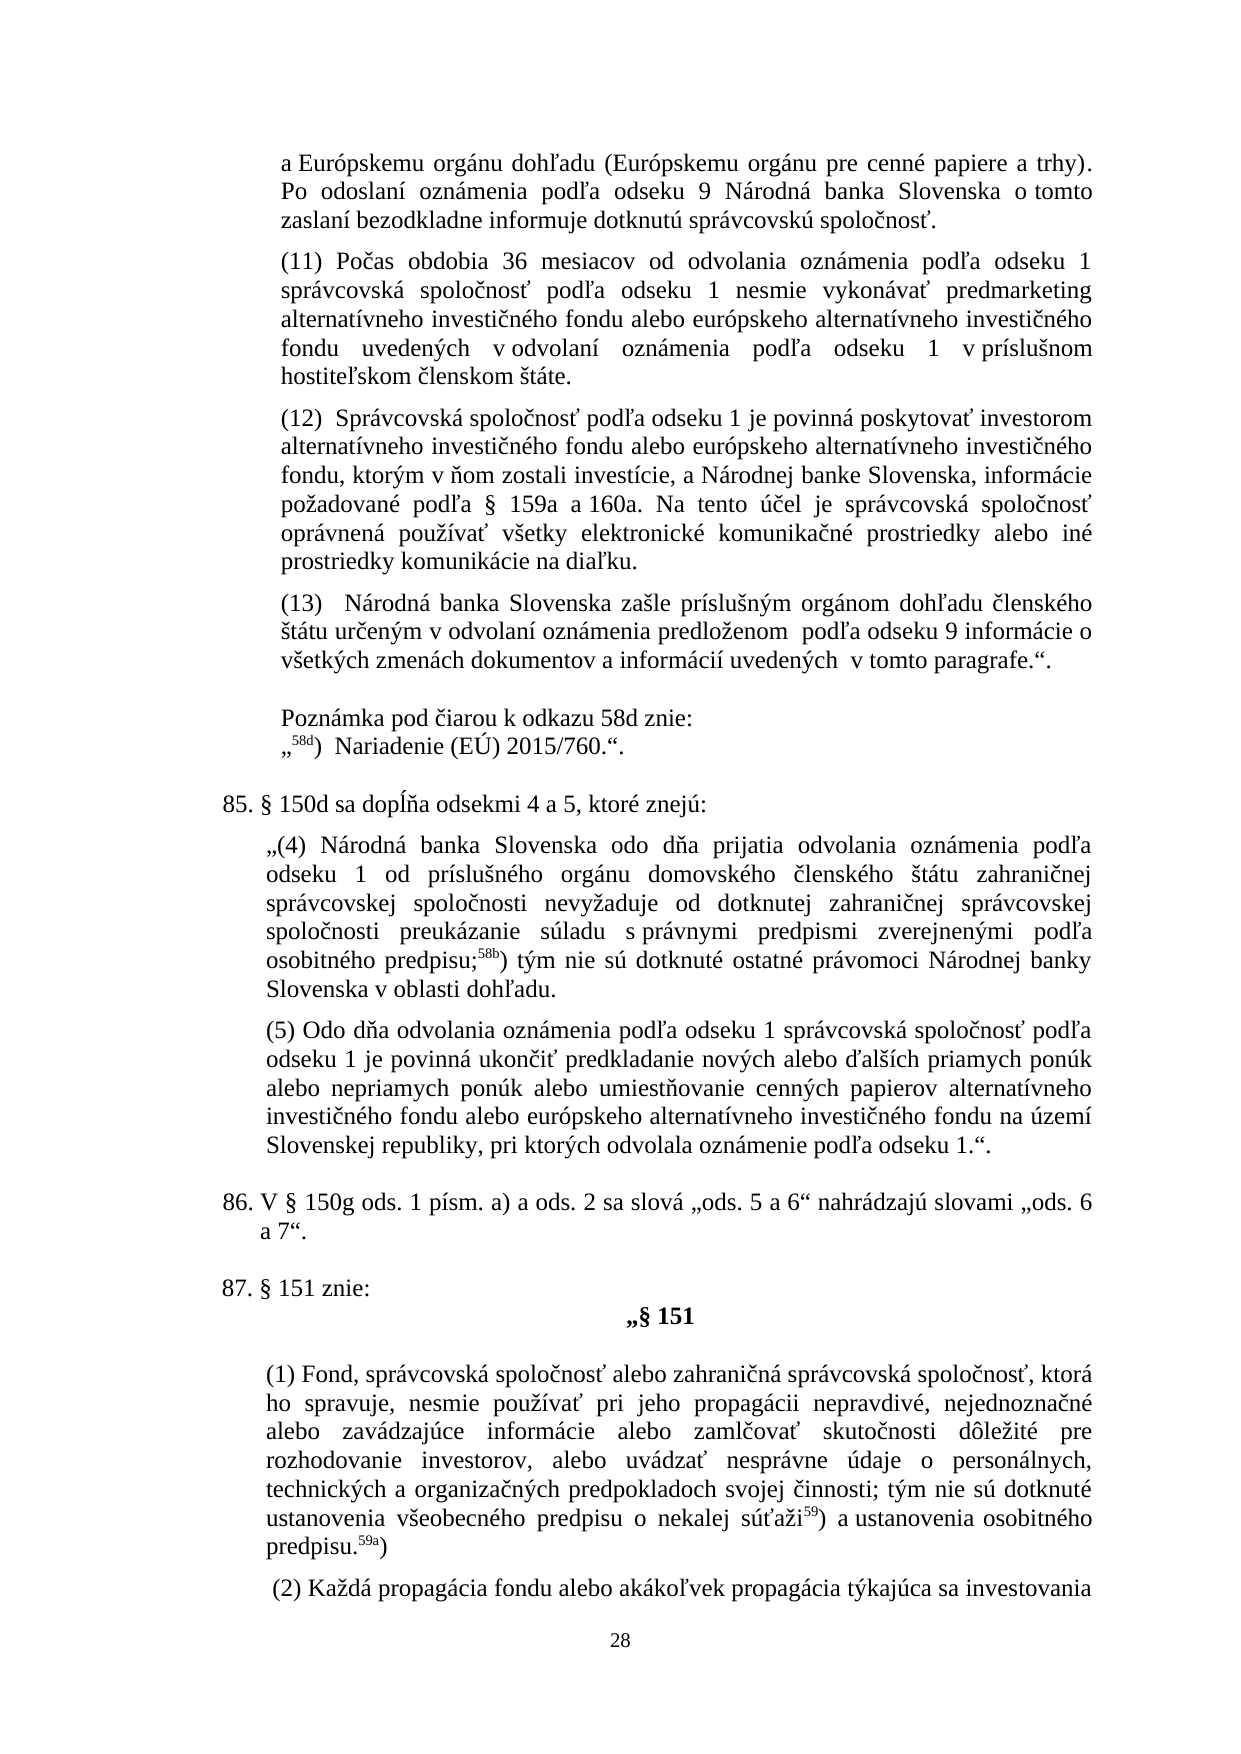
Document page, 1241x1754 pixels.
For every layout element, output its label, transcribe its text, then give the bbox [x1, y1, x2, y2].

text „§ 151 [221, 1301, 1093, 1330]
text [266, 1573, 1093, 1601]
text (1) Fond, správcovská spoločnosť alebo zahraničná správcovská spoločnosť, ktorá ho spravuje, nesmie používať pri jeho propagácii nepravdivé, nejednoznačné alebo zavádzajúce informácie alebo zamlčovať skutočnosti dôležité pre rozhodovanie investorov, alebo uvádzať nesprávne údaje o personálnych, technických a organizačných predpokladoch svojej činnosti; tým nie sú dotknuté ustanovenia všeobecného predpisu o nekalej súťaži59) a ustanovenia osobitného predpisu.59a) [266, 1359, 1093, 1560]
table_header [148, 148, 1093, 1273]
list § 151 znie: [222, 1273, 1093, 1301]
